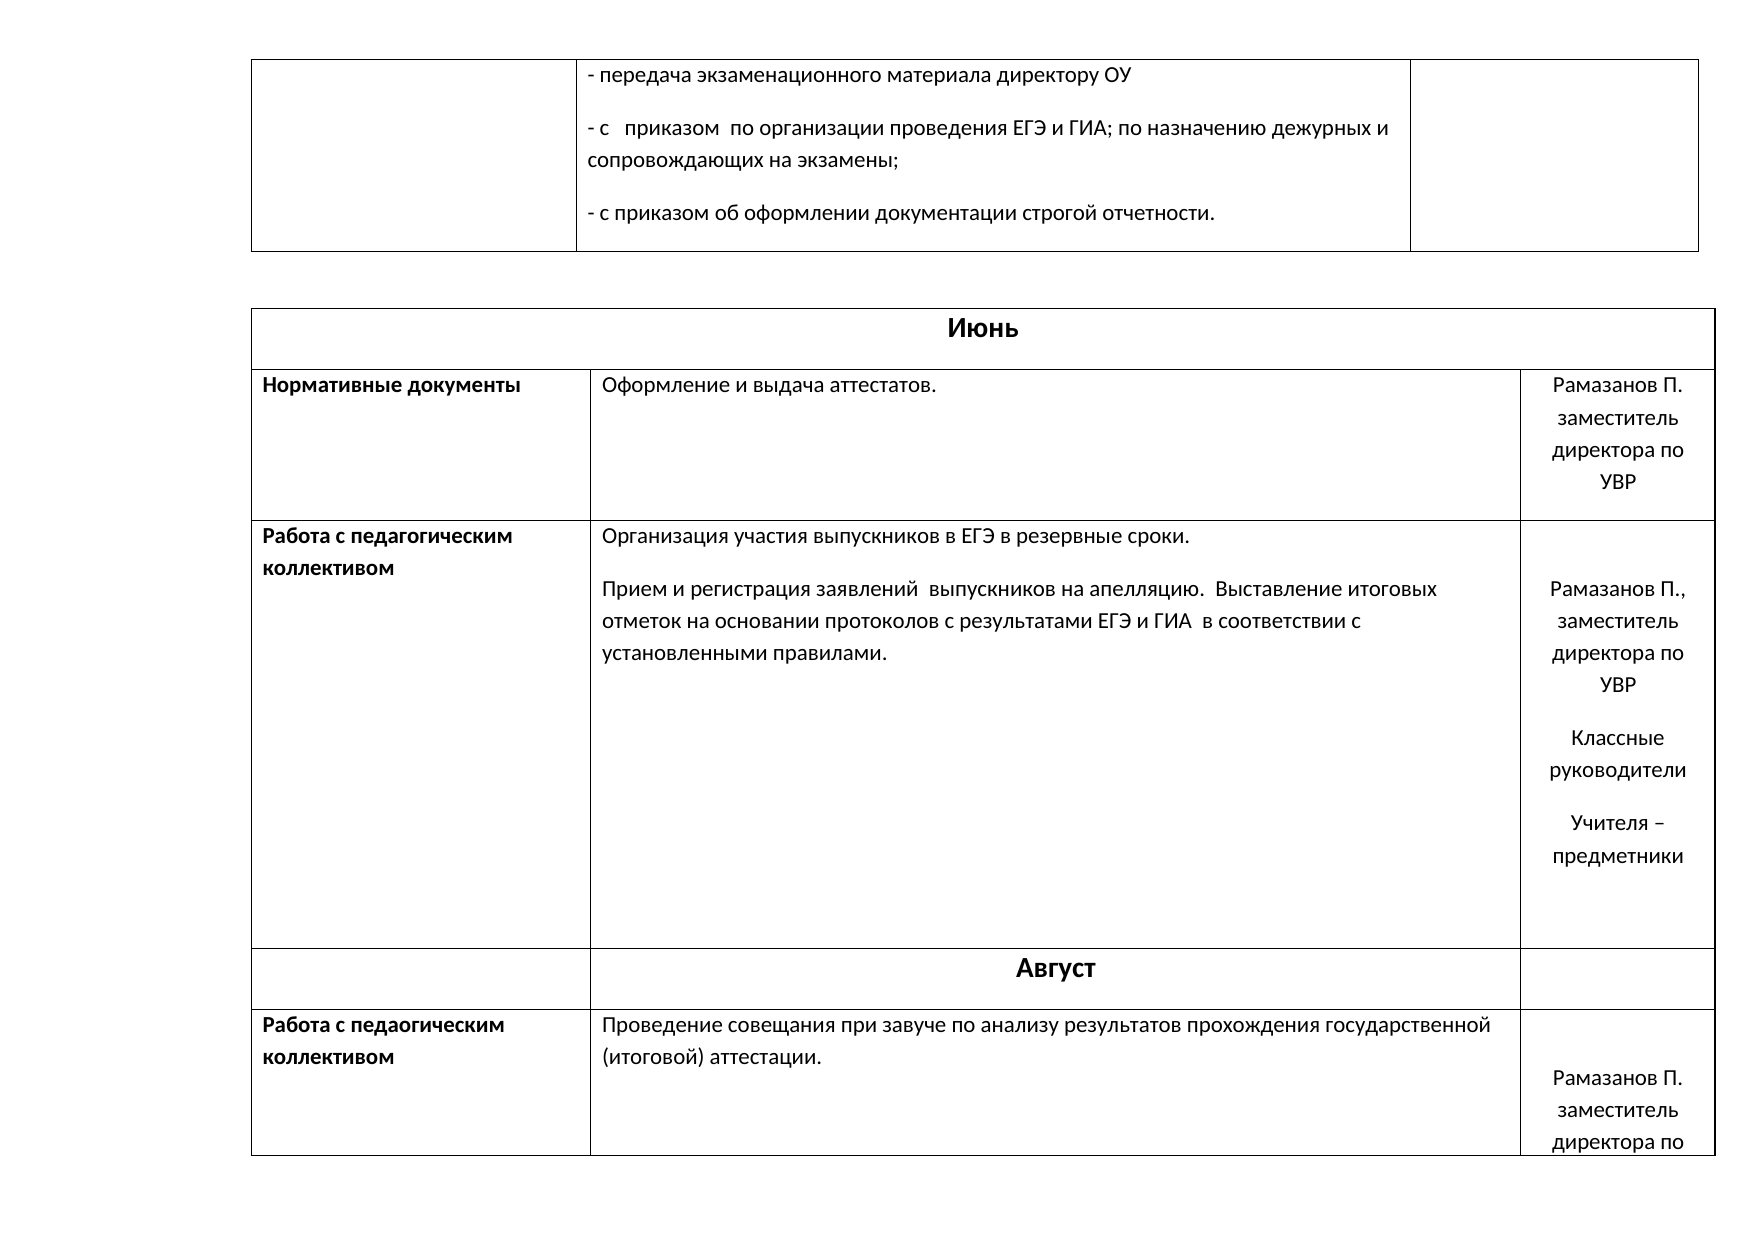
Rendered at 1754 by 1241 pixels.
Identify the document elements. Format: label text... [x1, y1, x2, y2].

table_cell Рамазанов П., заместитель директора по УВР Классные руководители Учителя – предметники [1521, 521, 1714, 948]
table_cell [591, 1010, 1520, 1155]
table_cell [252, 949, 590, 1009]
table_header Июнь [252, 309, 1714, 369]
table_cell Работа с педагогическим коллективом [252, 521, 590, 948]
table_cell Рамазанов П. заместитель директора по УВР [1521, 370, 1714, 520]
table_cell [1521, 949, 1714, 1009]
table_cell Организация участия выпускников в ЕГЭ в резервные сроки. Прием и регистрация заявлений выпускников на апелляцию. Выставление итоговых отметок на основании протоколов с результатами ЕГЭ и ГИА в соответствии с установленными правилами. [591, 521, 1520, 948]
table_cell Нормативные документы [252, 370, 590, 520]
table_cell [577, 60, 1410, 251]
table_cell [1521, 1010, 1714, 1155]
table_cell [1411, 60, 1698, 251]
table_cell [252, 60, 576, 251]
table_cell Оформление и выдача аттестатов. [591, 370, 1520, 520]
table_cell Август [591, 949, 1520, 1009]
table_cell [252, 1010, 590, 1155]
